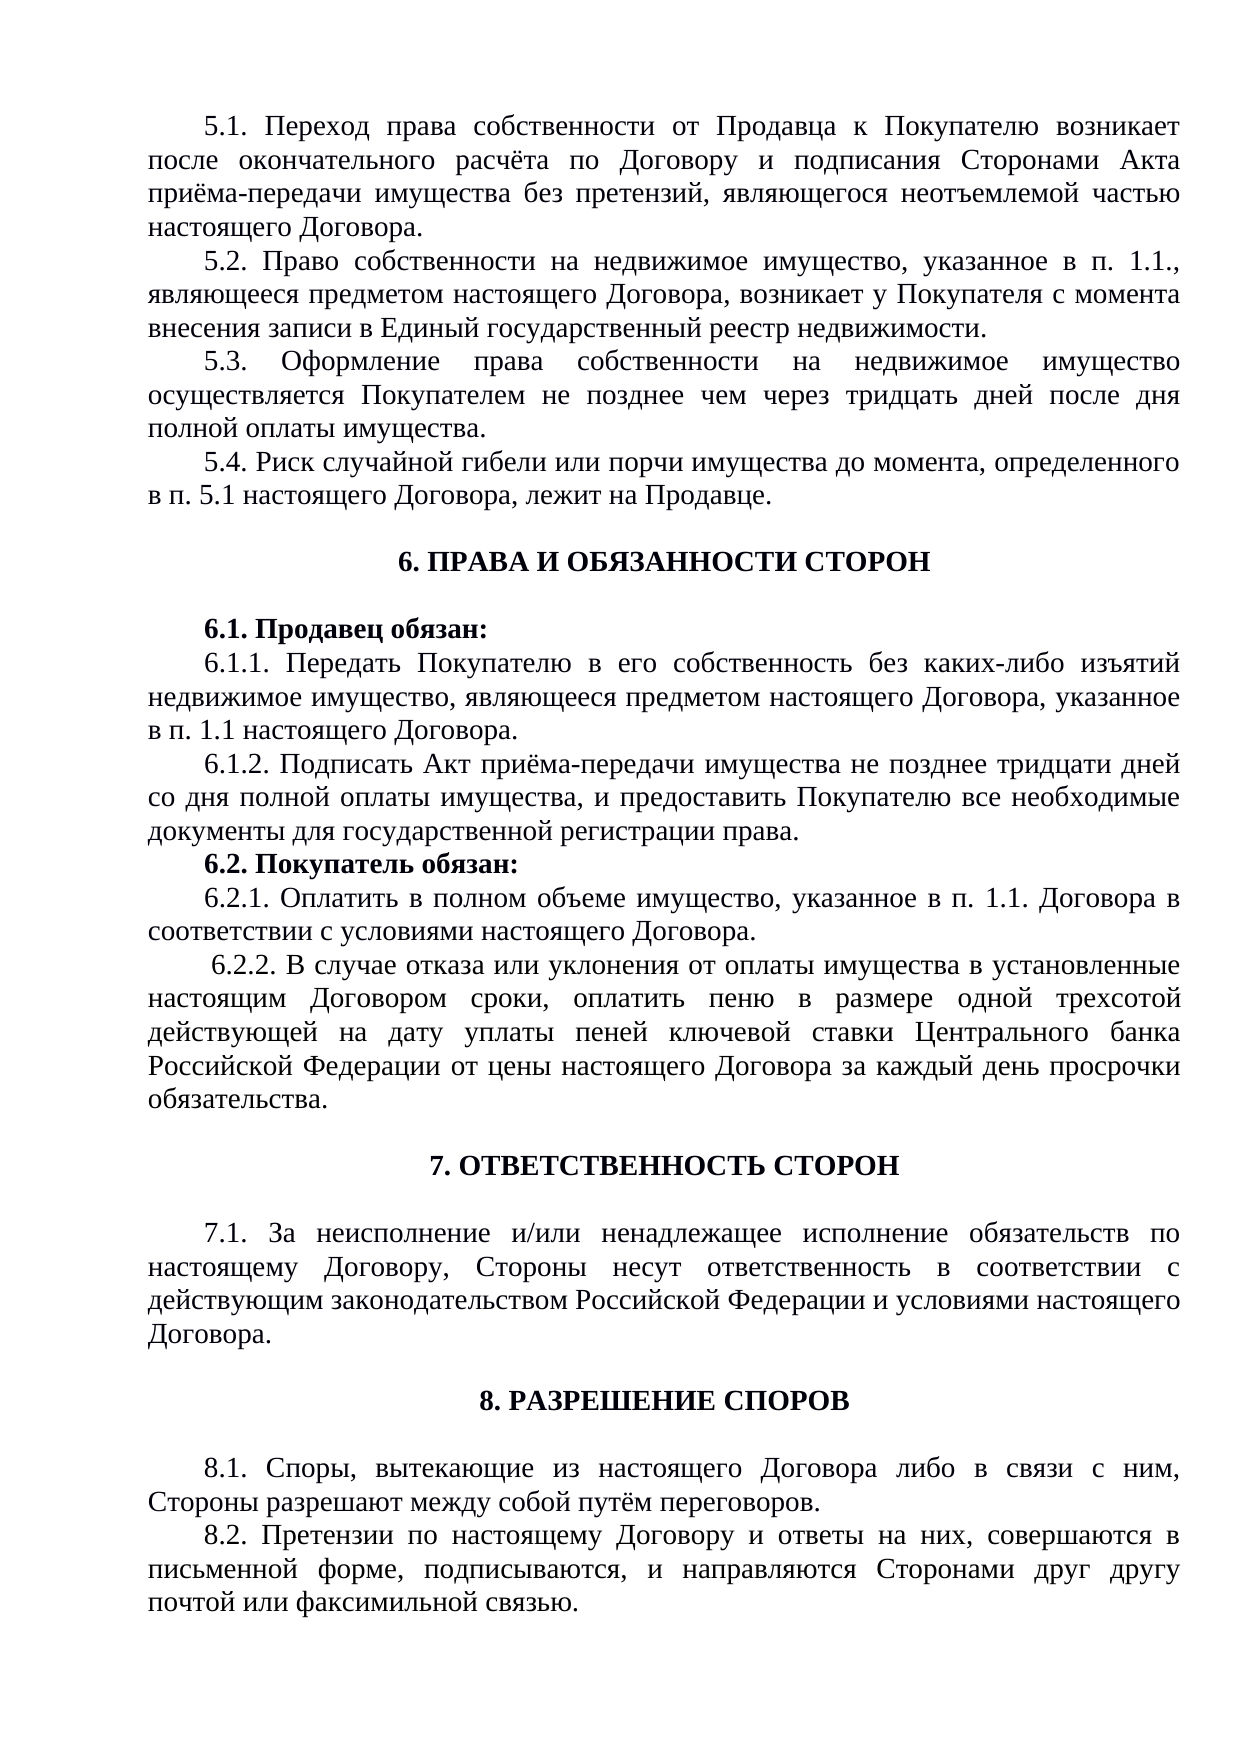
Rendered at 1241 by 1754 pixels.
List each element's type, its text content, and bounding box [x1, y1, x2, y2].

text 6.2.1. Оплатить в полном объеме имущество, указанное в п. 1.1. Договора в соответствии с условиями настоящего Договора. [148, 880, 1181, 947]
text 5.2. Право собственности на недвижимое имущество, указанное в п. 1.1., являющееся предметом настоящего Договора, возникает у Покупателя с момента внесения записи в Единый государственный реестр недвижимости. [148, 243, 1181, 343]
text 6.2. Покупатель обязан: [148, 846, 1181, 880]
text 6. ПРАВА И ОБЯЗАННОСТИ СТОРОН [148, 544, 1181, 578]
text 8.1. Споры, вытекающие из настоящего Договора либо в связи с ним, Стороны разрешают между собой путём переговоров. [148, 1450, 1181, 1517]
text 5.3. Оформление права собственности на недвижимое имущество осуществляется Покупателем не позднее чем через тридцать дней после дня полной оплаты имущества. [148, 343, 1181, 444]
text 7.1. За неисполнение и/или ненадлежащее исполнение обязательств по настоящему Договору, Стороны несут ответственность в соответствии с действующим законодательством Российской Федерации и условиями настоящего Договора. [148, 1215, 1181, 1349]
text 8. РАЗРЕШЕНИЕ СПОРОВ [148, 1383, 1181, 1417]
text 6.2.2. В случае отказа или уклонения от оплаты имущества в установленные настоящим Договором сроки, оплатить пеню в размере одной трехсотой действующей на дату уплаты пеней ключевой ставки Центрального банка Российской Федерации от цены настоящего Договора за каждый день просрочки обязательства. [148, 947, 1181, 1115]
text 6.1. Продавец обязан: [148, 612, 1181, 645]
text 5.4. Риск случайной гибели или порчи имущества до момента, определенного в п. 5.1 настоящего Договора, лежит на Продавце. [148, 444, 1181, 511]
text 7. ОТВЕТСТВЕННОСТЬ СТОРОН [148, 1148, 1181, 1182]
text 5.1. Переход права собственности от Продавца к Покупателю возникает после окончательного расчёта по Договору и подписания Сторонами Акта приёма-передачи имущества без претензий, являющегося неотъемлемой частью настоящего Договора. [148, 108, 1181, 243]
text 6.1.1. Передать Покупателю в его собственность без каких-либо изъятий недвижимое имущество, являющееся предметом настоящего Договора, указанное в п. 1.1 настоящего Договора. [148, 645, 1181, 746]
text 8.2. Претензии по настоящему Договору и ответы на них, совершаются в письменной форме, подписываются, и направляются Сторонами друг другу почтой или факсимильной связью. [148, 1517, 1181, 1618]
text 6.1.2. Подписать Акт приёма-передачи имущества не позднее тридцати дней со дня полной оплаты имущества, и предоставить Покупателю все необходимые документы для государственной регистрации права. [148, 746, 1181, 846]
